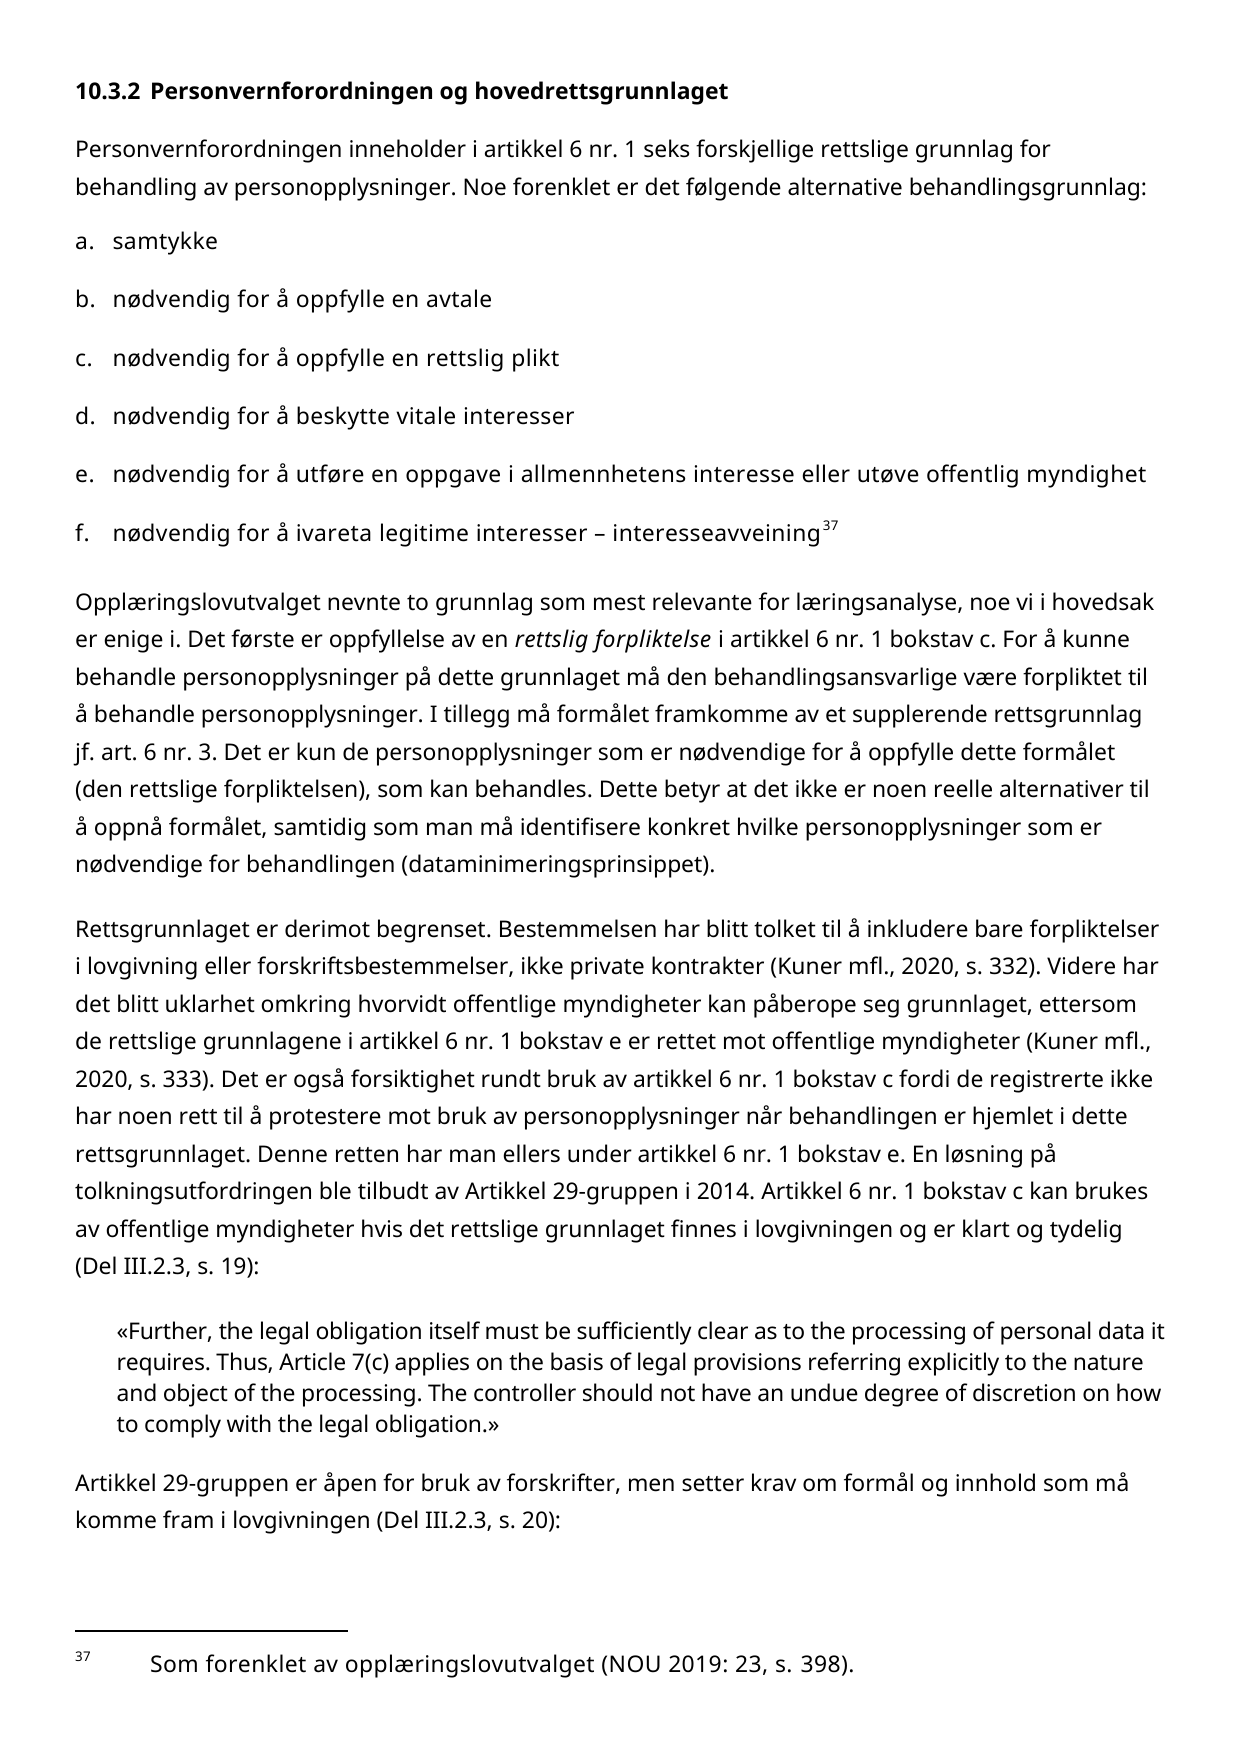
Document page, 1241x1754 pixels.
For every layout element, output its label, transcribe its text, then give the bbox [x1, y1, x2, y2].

text Rettsgrunnlaget er derimot begrenset. Bestemmelsen har blitt tolket til å inkludere bare forpliktelser i lovgivning eller forskriftsbestemmelser, ikke private kontrakter (Kuner mfl., 2020, s. 332). Videre har det blitt uklarhet omkring hvorvidt offentlige myndigheter kan påberope seg grunnlaget, ettersom de rettslige grunnlagene i artikkel 6 nr. 1 bokstav e er rettet mot offentlige myndigheter (Kuner mfl., 2020, s. 333). Det er også forsiktighet rundt bruk av artikkel 6 nr. 1 bokstav c fordi de registrerte ikke har noen rett til å protestere mot bruk av personopplysninger når behandlingen er hjemlet i dette rettsgrunnlaget. Denne retten har man ellers under artikkel 6 nr. 1 bokstav e. En løsning på tolkningsutfordringen ble tilbudt av Artikkel 29-gruppen i 2014. Artikkel 6 nr. 1 bokstav c kan brukes av offentlige myndigheter hvis det rettslige grunnlaget finnes i lovgivningen og er klart og tydelig (Del III.2.3, s. 19): [75, 912, 1165, 1281]
list nødvendig for å utføre en oppgave i allmennhetens interesse eller utøve offentlig myndighet [75, 458, 1165, 489]
list nødvendig for å oppfylle en avtale [75, 283, 1165, 314]
subtitle Personvernforordningen og hovedrettsgrunnlaget [75, 75, 1165, 106]
list nødvendig for å beskytte vitale interesser [75, 400, 1165, 431]
text Personvernforordningen inneholder i artikkel 6 nr. 1 seks forskjellige rettslige grunnlag for behandling av personopplysninger. Noe forenklet er det følgende alternative behandlingsgrunnlag: [75, 133, 1165, 202]
text «Further, the legal obligation itself must be sufficiently clear as to the processing of personal data it requires. Thus, Article 7(c) applies on the basis of legal provisions referring explicitly to the nature and object of the processing. The controller should not have an undue degree of discretion on how to comply with the legal obligation.» [116, 1314, 1165, 1439]
text Artikkel 29-gruppen er åpen for bruk av forskrifter, men setter krav om formål og innhold som må komme fram i lovgivningen (Del III.2.3, s. 20): [75, 1467, 1165, 1535]
text Opplæringslovutvalget nevnte to grunnlag som mest relevante for læringsanalyse, noe vi i hovedsak er enige i. Det første er oppfyllelse av en rettslig forpliktelse i artikkel 6 nr. 1 bokstav c. For å kunne behandle personopplysninger på dette grunnlaget må den behandlingsansvarlige være forpliktet til å behandle personopplysninger. I tillegg må formålet framkomme av et supplerende rettsgrunnlag jf. art. 6 nr. 3. Det er kun de personopplysninger som er nødvendige for å oppfylle dette formålet (den rettslige forpliktelsen), som kan behandles. Dette betyr at det ikke er noen reelle alternativer til å oppnå formålet, samtidig som man må identifisere konkret hvilke personopplysninger som er nødvendige for behandlingen (dataminimeringsprinsippet). [75, 585, 1165, 879]
list nødvendig for å oppfylle en rettslig plikt [75, 342, 1165, 373]
list nødvendig for å ivareta legitime interesser – interesseavveining [75, 517, 1165, 548]
list samtykke [75, 225, 1165, 256]
